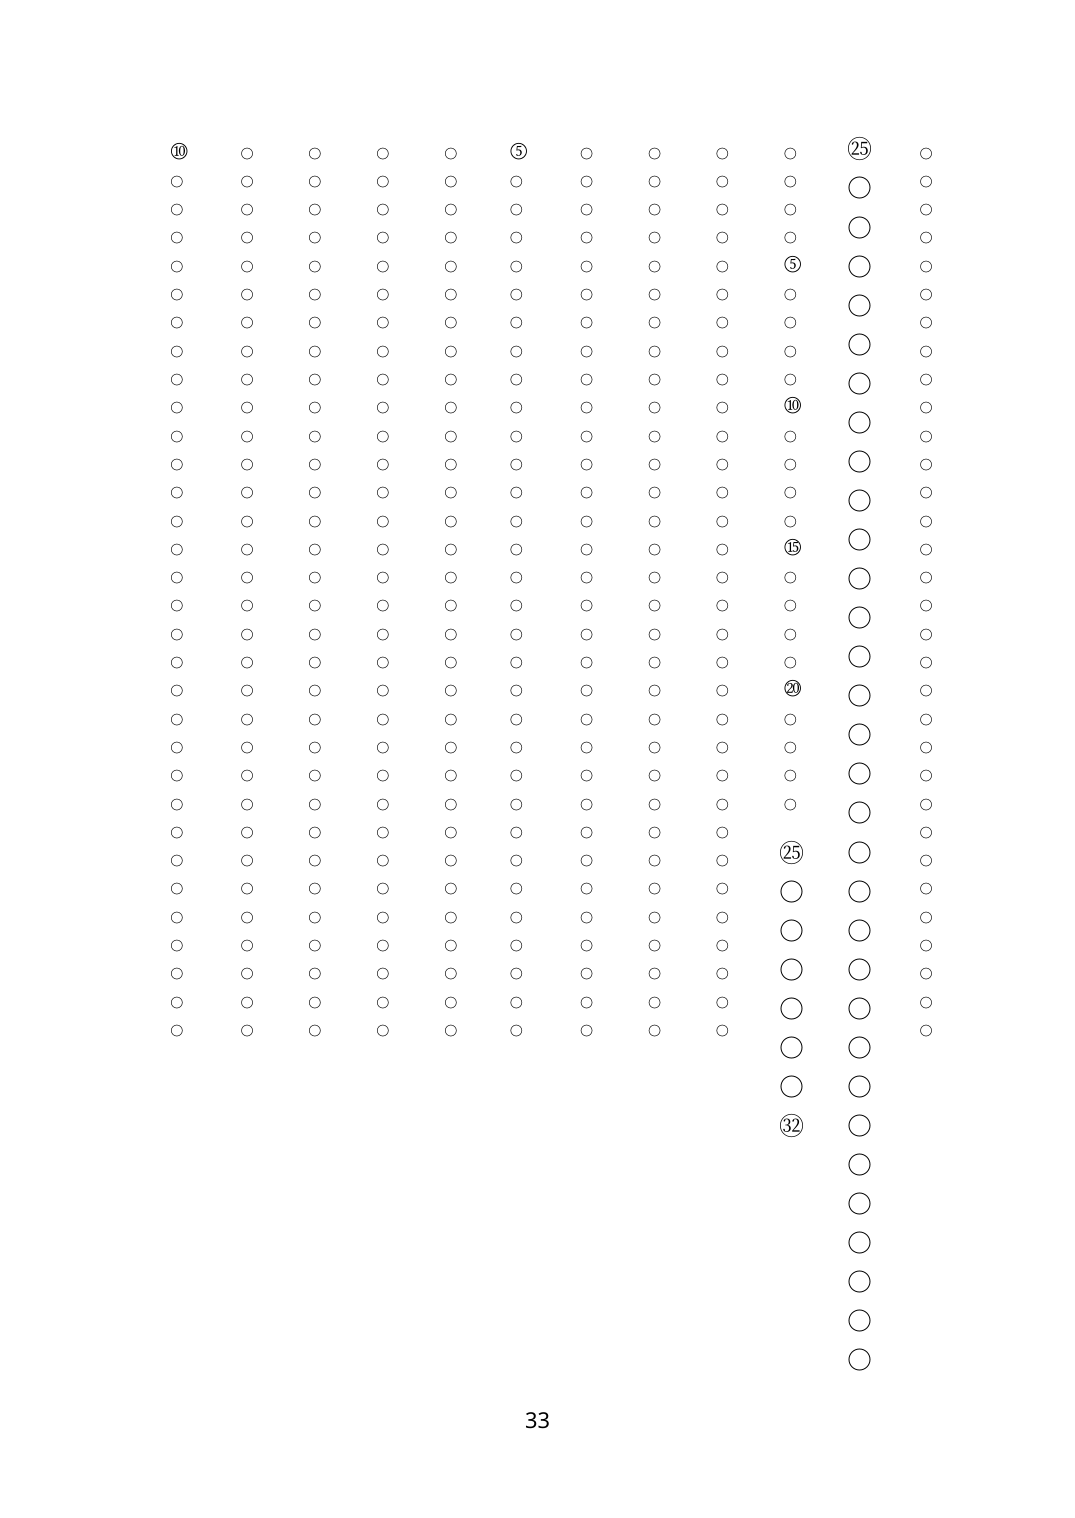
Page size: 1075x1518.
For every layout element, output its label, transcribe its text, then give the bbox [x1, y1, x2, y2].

text ○○○○○○○○○○○○○○○○○○○○○○○○○○○○○○○○ [622, 137, 690, 1387]
text ⑤○○○○○○○○○○○○○○○○○○○○○○○○○○○○○○○ [486, 137, 554, 1387]
text ○○○○○○○○○○○○○○○○○○○○○○○○○○○○○○○○ [418, 137, 486, 1387]
text ○○○○○○○○○○○○○○○○○○○○○○○○○○○○○○○○ [283, 137, 351, 1387]
text ○○○○○○○○○○○○○○○○○○○○○○○○○○○○○○○○ [894, 137, 962, 1387]
text ○○○○○○○○○○○○○○○○○○○○○○○○○○○○○○○○ [690, 137, 758, 1387]
text ○○○○⑤○○○○⑩○○○○⑮○○○○⑳○○○○㉕○○○○○○㉜ [758, 137, 826, 1387]
text ○○○○○○○○○○○○○○○○○○○○○○○○○○○○○○○○ [215, 137, 283, 1387]
text ㉕○○○○○○○○○○○○○○○○○○○○○○○○○○○○○○○ [826, 137, 894, 1387]
text ○○○○○○○○○○○○○○○○○○○○○○○○○○○○○○○○ [351, 137, 418, 1387]
text ⑩○○○○○○○○○○○○○○○○○○○○○○○○○○○○○○○ [147, 137, 215, 1387]
text ○○○○○○○○○○○○○○○○○○○○○○○○○○○○○○○○ [554, 137, 622, 1387]
